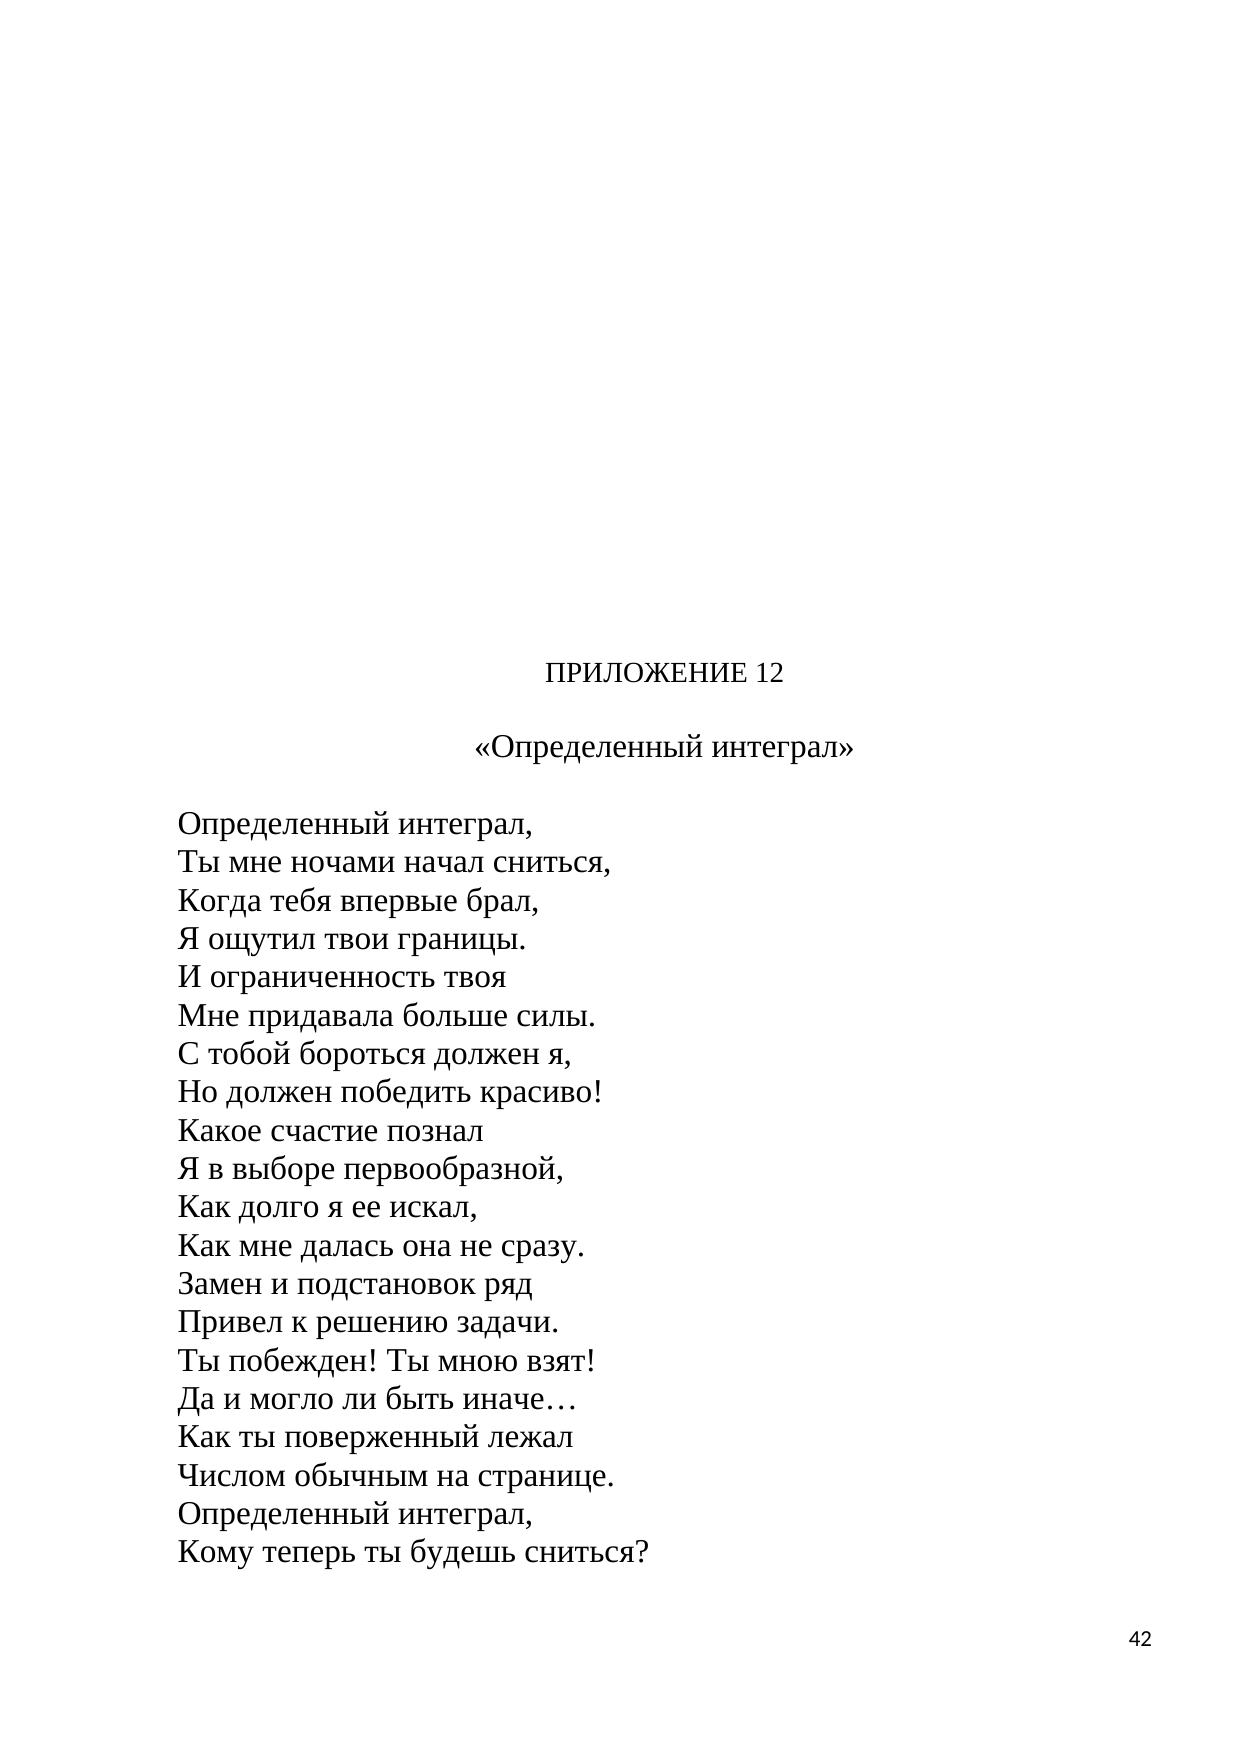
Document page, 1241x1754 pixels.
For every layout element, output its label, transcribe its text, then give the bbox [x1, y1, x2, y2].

text Но должен победить красиво! [177, 1072, 1152, 1110]
text Как мне далась она не сразу. [177, 1225, 1152, 1263]
text Мне придавала больше силы. [177, 995, 1152, 1033]
text С тобой бороться должен я, [177, 1033, 1152, 1072]
text Определенный интеграл, [177, 803, 1152, 842]
text Ты побежден! Ты мною взят! [177, 1340, 1152, 1378]
text Числом обычным на странице. [177, 1455, 1152, 1493]
text Определенный интеграл, [177, 1493, 1152, 1532]
text ПРИЛОЖЕНИЕ 12 [177, 655, 1152, 688]
text Ты мне ночами начал сниться, [177, 842, 1152, 880]
text Как ты поверженный лежал [177, 1417, 1152, 1455]
text Какое счастие познал [177, 1110, 1152, 1148]
text Замен и подстановок ряд [177, 1263, 1152, 1302]
text Как долго я ее искал, [177, 1187, 1152, 1225]
text «Определенный интеграл» [177, 727, 1152, 765]
text Я в выборе первообразной, [177, 1148, 1152, 1187]
text Когда тебя впервые брал, [177, 880, 1152, 918]
text Я ощутил твои границы. [177, 918, 1152, 957]
text Кому теперь ты будешь сниться? [177, 1532, 1152, 1570]
text Привел к решению задачи. [177, 1302, 1152, 1340]
text Да и могло ли быть иначе… [177, 1378, 1152, 1417]
text И ограниченность твоя [177, 957, 1152, 995]
